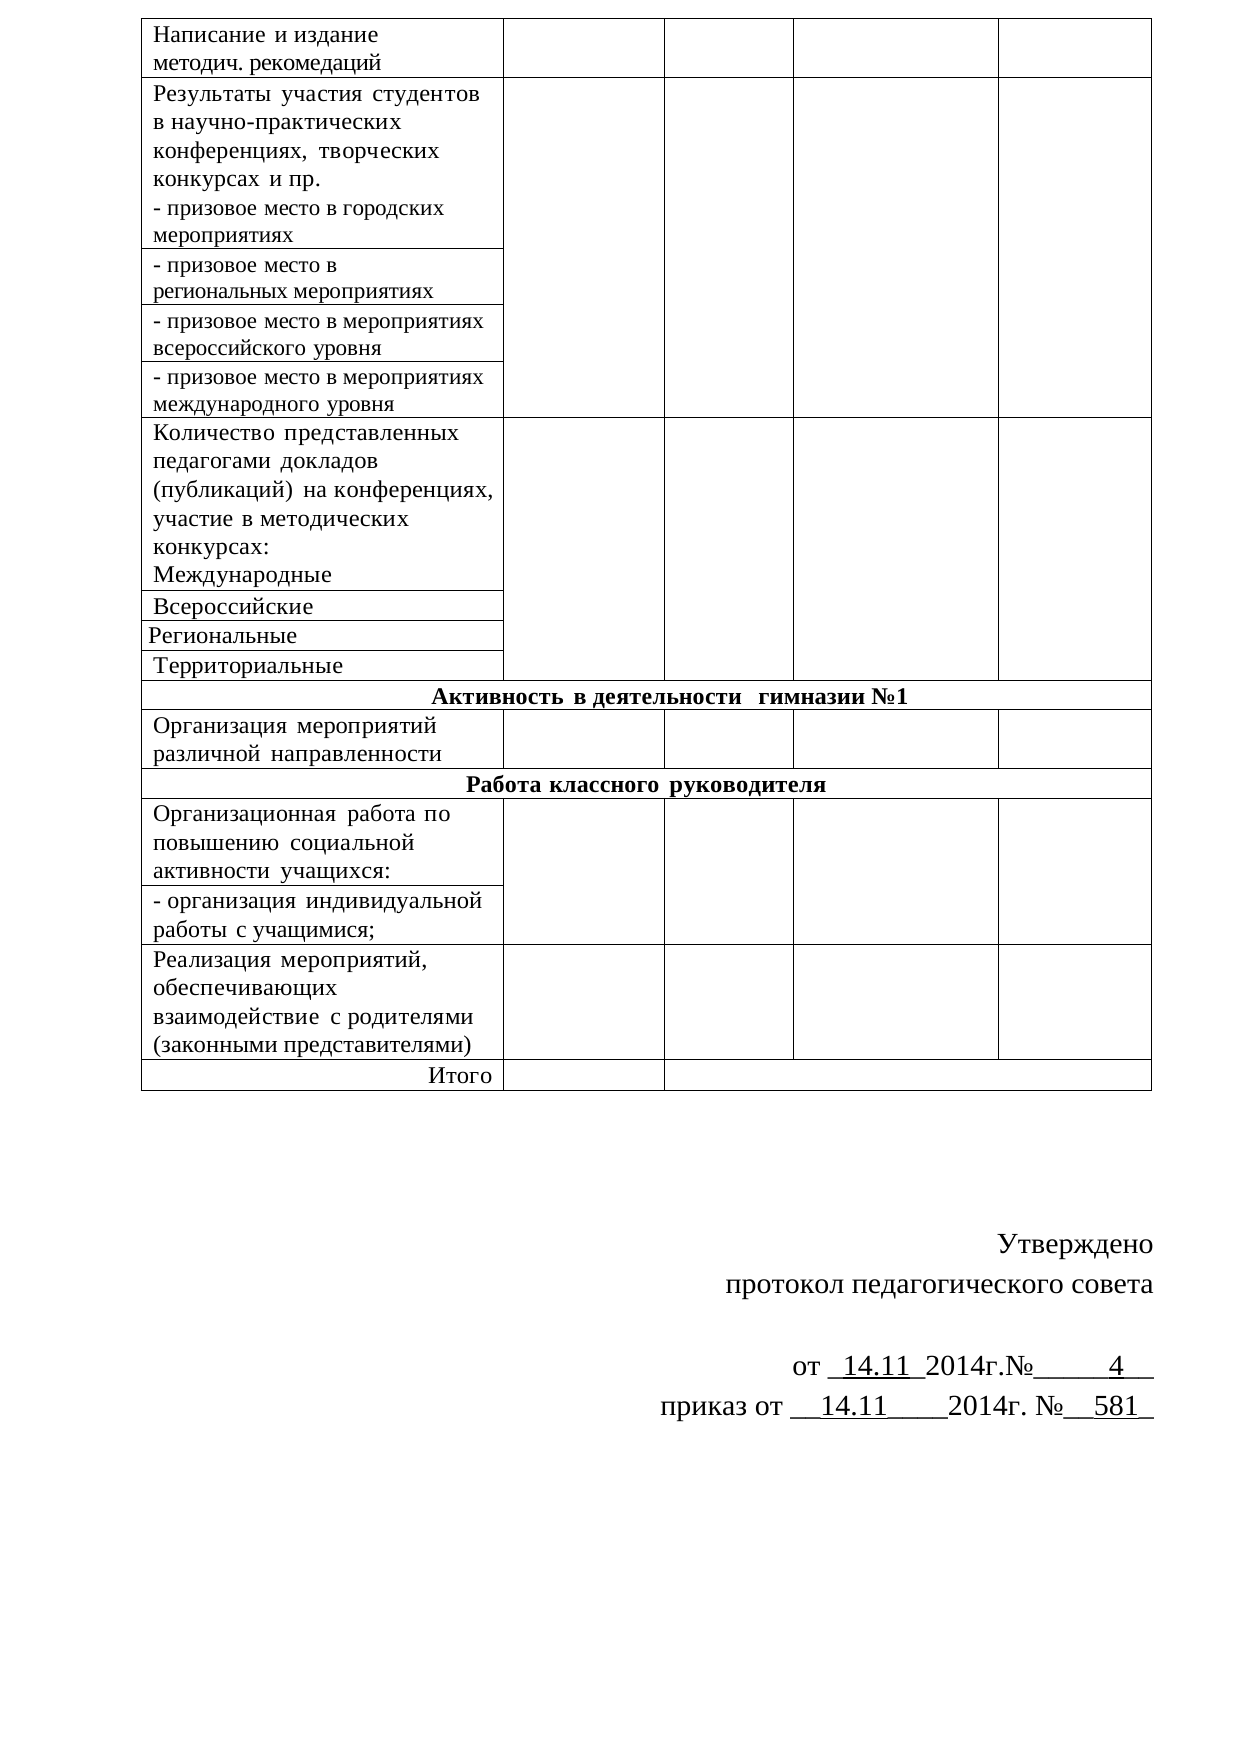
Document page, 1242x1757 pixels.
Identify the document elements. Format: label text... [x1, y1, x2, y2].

text от _14.11_2014г.№_____4__ [142, 1348, 1153, 1381]
table_cell Активность в деятельности гимназии №1 [142, 681, 1151, 709]
table_header [794, 19, 998, 77]
text протокол педагогического совета [142, 1267, 1153, 1300]
table_cell [794, 710, 998, 768]
table_cell - организация индивидуальной работы с учащимися; [142, 886, 503, 943]
table_cell Региональные [142, 621, 503, 650]
table_cell [999, 945, 1151, 1059]
table_cell [665, 945, 793, 1059]
table_cell [665, 78, 793, 417]
table_cell [504, 945, 664, 1059]
text приказ от __14.11____2014г. №__581_ [142, 1388, 1153, 1422]
table_cell Результаты участия студентов в научно-практических конференциях, творческих конкурсах и пр. - призовое место в городских мероприятиях [142, 78, 503, 248]
table_cell [665, 799, 793, 943]
table_cell [794, 418, 998, 680]
table_cell Всероссийские [142, 591, 503, 620]
table_cell [794, 78, 998, 417]
table_cell Территориальные [142, 651, 503, 680]
table_cell [504, 710, 664, 768]
table_header [504, 19, 664, 77]
table_header [999, 19, 1151, 77]
table_cell [504, 78, 664, 417]
table_cell Работа классного руководителя [142, 769, 1151, 798]
table_header Написание и издание методич. рекомедаций [142, 19, 503, 77]
table_header [665, 19, 793, 77]
table_cell [999, 418, 1151, 680]
table_cell [999, 799, 1151, 943]
table_cell [504, 799, 664, 943]
table_cell [665, 710, 793, 768]
table_cell [999, 710, 1151, 768]
table_cell - призовое место в мероприятиях международного уровня [142, 362, 503, 417]
table_cell [794, 945, 998, 1059]
table_cell Организационная работа по повышению социальной активности учащихся: [142, 799, 503, 885]
table_cell [665, 418, 793, 680]
table_cell - призовое место в мероприятиях всероссийского уровня [142, 305, 503, 361]
table_cell Итого [142, 1060, 503, 1090]
table_cell [504, 418, 664, 680]
table_cell Реализация мероприятий, обеспечивающих взаимодействие с родителями (законными представителями) обучающихся [142, 945, 503, 1059]
table_cell [999, 78, 1151, 417]
table_cell [504, 1060, 664, 1090]
table_cell [665, 1060, 1151, 1090]
table_cell Организация мероприятий различной направленности [142, 710, 503, 768]
table_cell [794, 799, 998, 943]
text Утверждено [142, 1226, 1153, 1259]
table_cell - призовое место в региональных мероприятиях [142, 249, 503, 304]
table_cell Количество представленных педагогами докладов (публикаций) на конференциях, участие в методических конкурсах: Международные [142, 418, 503, 590]
